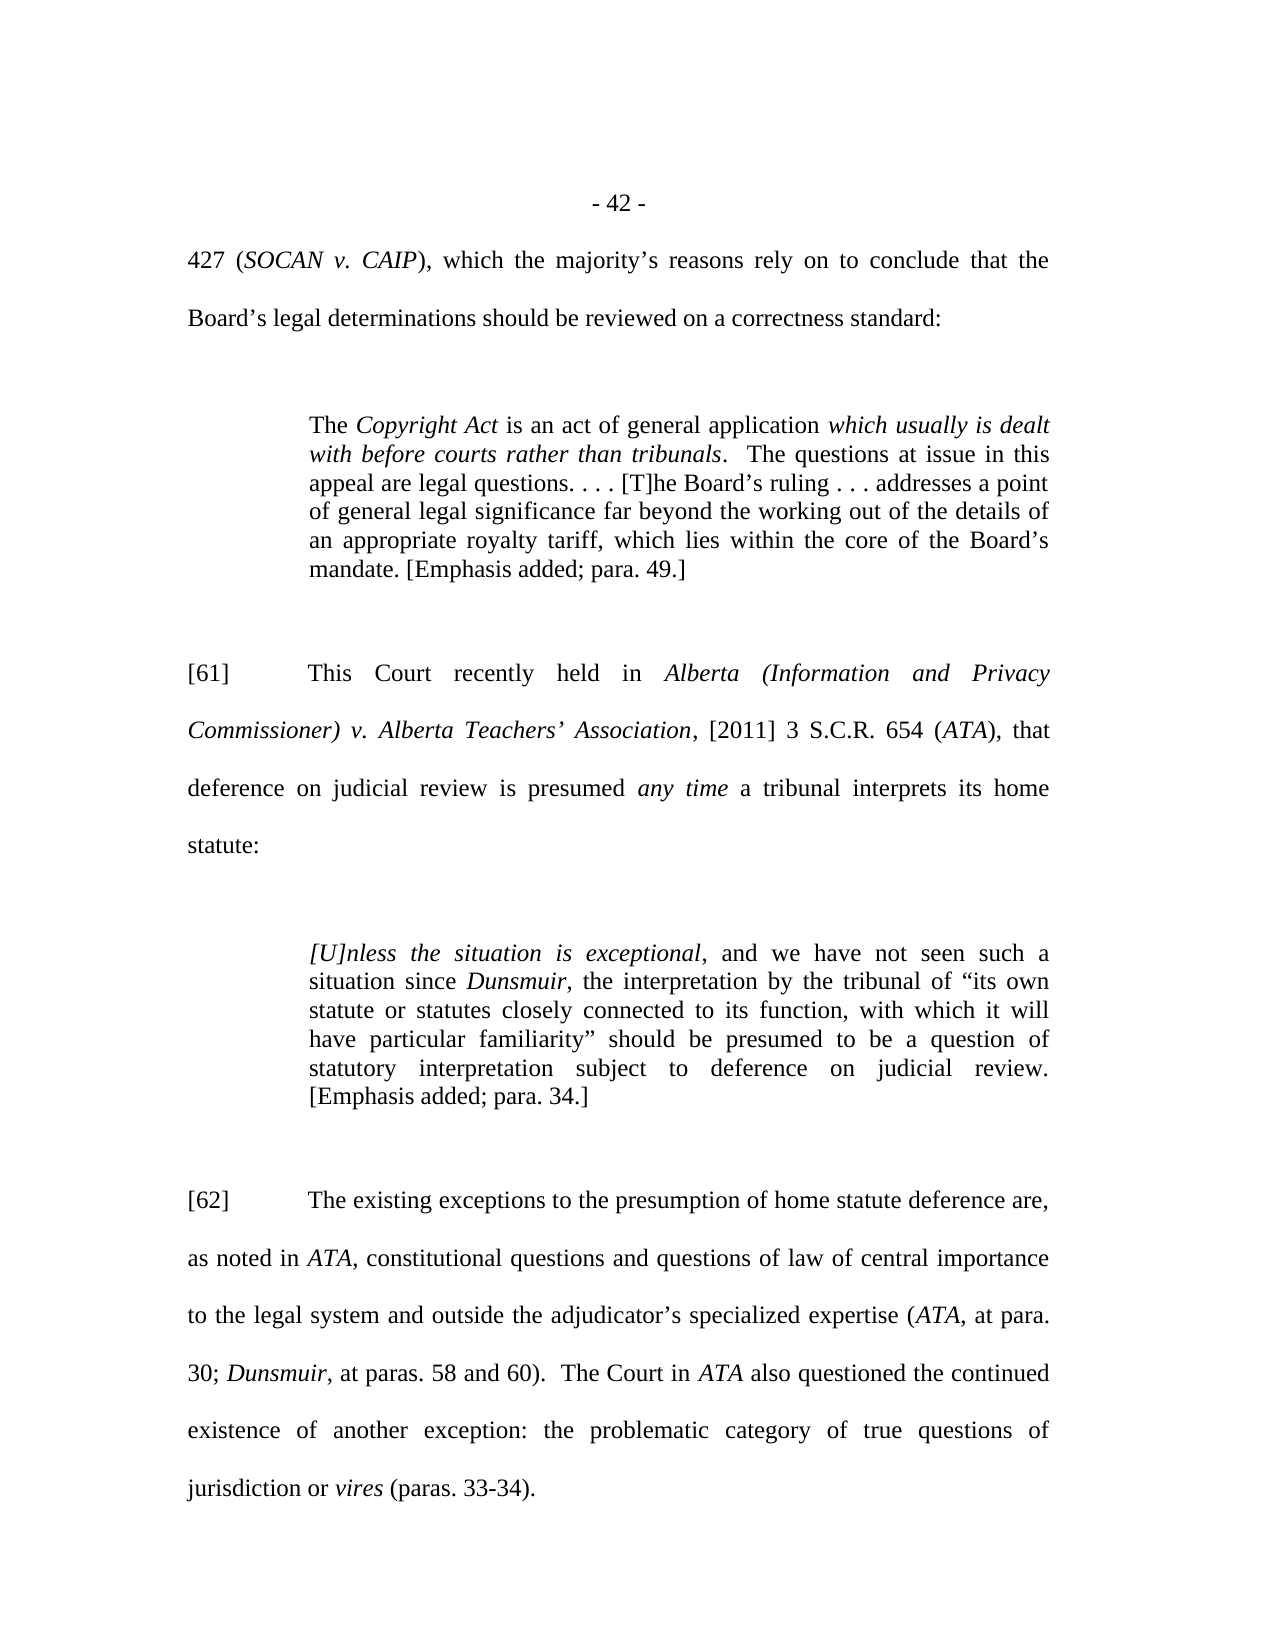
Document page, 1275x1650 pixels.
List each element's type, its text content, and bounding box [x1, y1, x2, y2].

text The Copyright Act is an act of general application which usually is dealt with before courts rather than tribunals. The questions at issue in this appeal are legal questions. . . . [T]he Board’s ruling . . . addresses a point of general legal significance far beyond the working out of the details of an appropriate royalty tariff, which lies within the core of the Board’s mandate. [Emphasis added; para. 49.] [187, 410, 1050, 583]
text [U]nless the situation is exceptional, and we have not seen such a situation since Dunsmuir, the interpretation by the tribunal of “its own statute or statutes closely connected to its function, with which it will have particular familiarity” should be presumed to be a question of statutory interpretation subject to deference on judicial review. [Emphasis added; para. 34.] [187, 938, 1050, 1110]
text This Court recently held in Alberta (Information and Privacy Commissioner) v. Alberta Teachers’ Association, [2011] 3 S.C.R. 654 (ATA), that deference on judicial review is presumed any time a tribunal interprets its home statute: [187, 658, 1050, 859]
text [187, 245, 1050, 331]
text The existing exceptions to the presumption of home statute deference are, as noted in ATA, constitutional questions and questions of law of central importance to the legal system and outside the adjudicator’s specialized expertise (ATA, at para. 30; Dunsmuir, at paras. 58 and 60). The Court in ATA also questioned the continued existence of another exception: the problematic category of true questions of jurisdiction or vires (paras. 33-34). [187, 1185, 1050, 1501]
